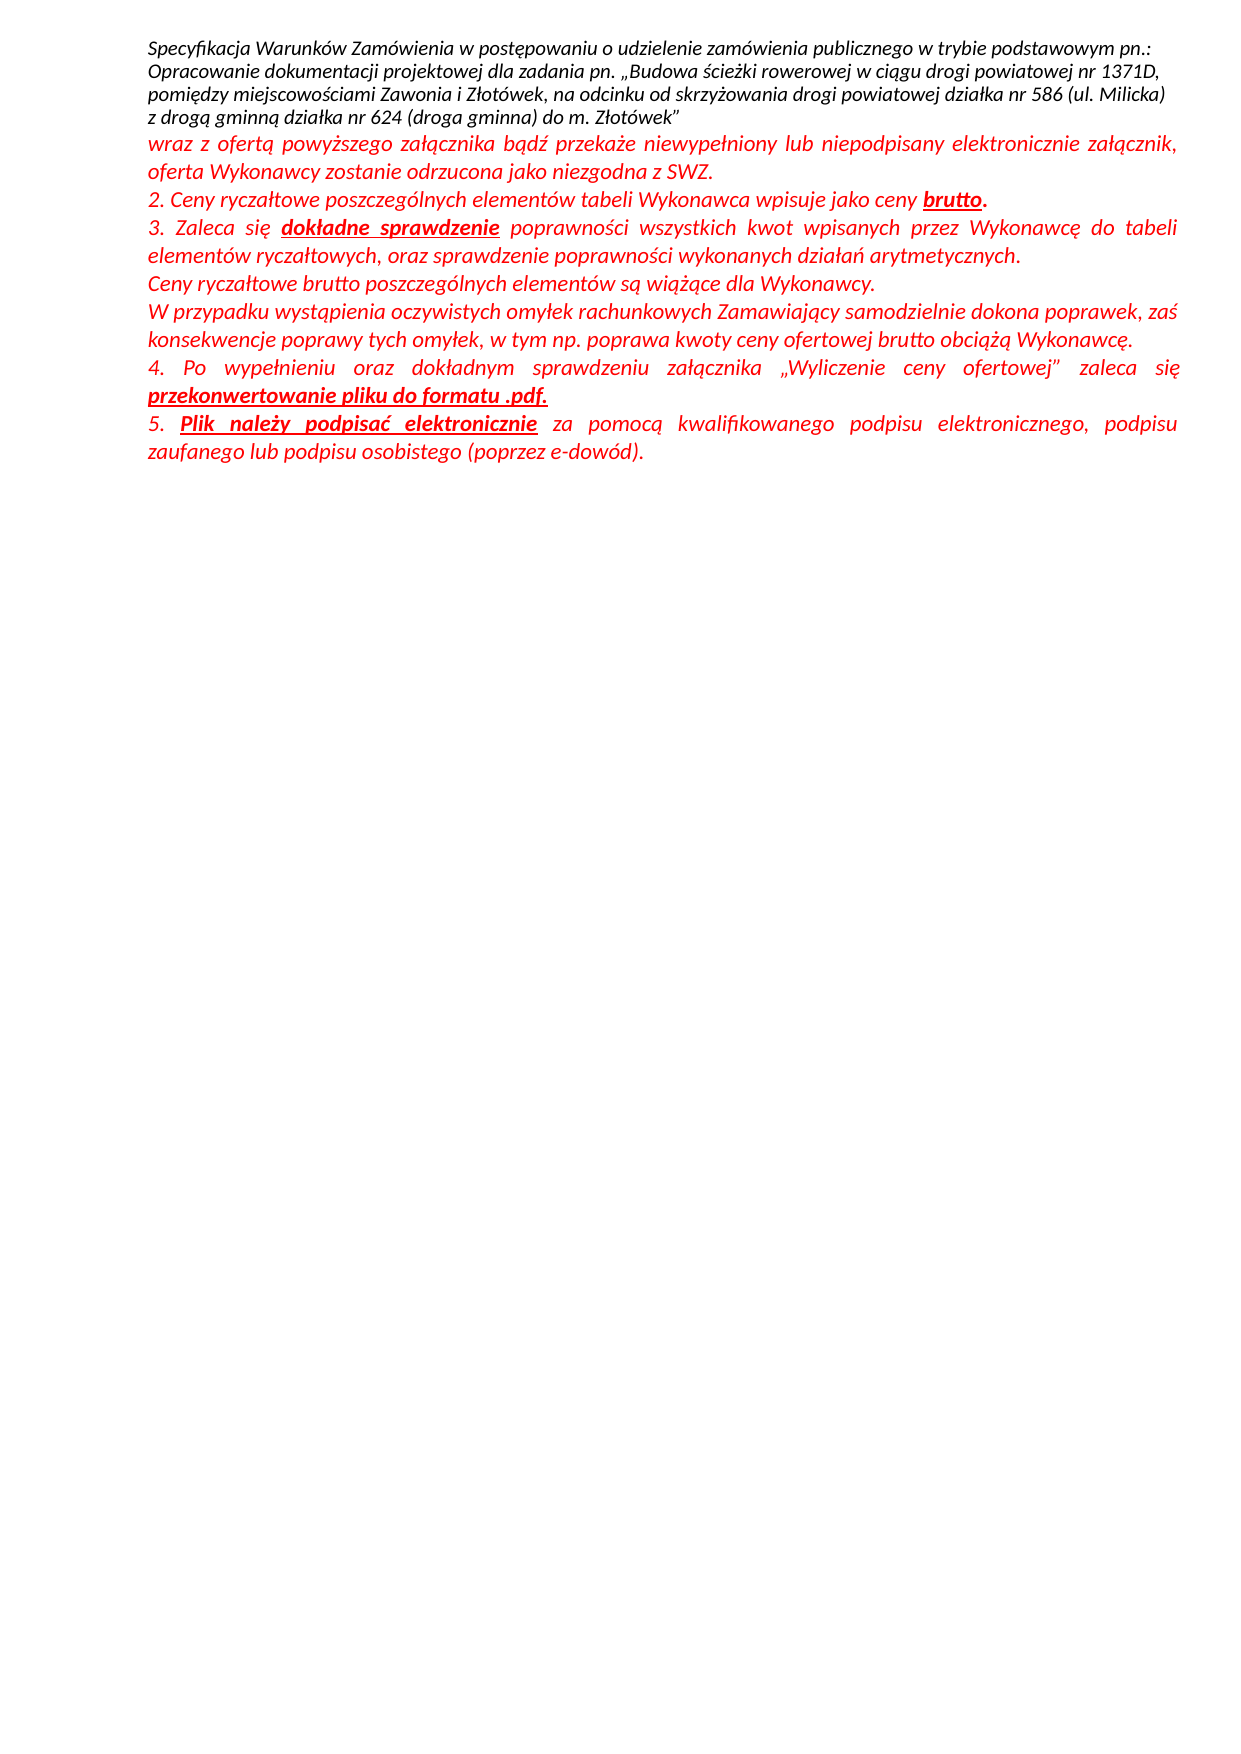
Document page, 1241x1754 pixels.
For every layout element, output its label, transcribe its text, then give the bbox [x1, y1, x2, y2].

text Ceny ryczałtowe brutto poszczególnych elementów są wiążące dla Wykonawcy. [148, 269, 1181, 297]
text 2. Ceny ryczałtowe poszczególnych elementów tabeli Wykonawca wpisuje jako ceny brutto. [148, 185, 1181, 213]
text 3. Zaleca się dokładne sprawdzenie poprawności wszystkich kwot wpisanych przez Wykonawcę do tabeli elementów ryczałtowych, oraz sprawdzenie poprawności wykonanych działań arytmetycznych. [148, 213, 1181, 269]
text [148, 129, 1181, 185]
text 4. Po wypełnieniu oraz dokładnym sprawdzeniu załącznika „Wyliczenie ceny ofertowej” zaleca się przekonwertowanie pliku do formatu .pdf. [148, 353, 1181, 409]
text W przypadku wystąpienia oczywistych omyłek rachunkowych Zamawiający samodzielnie dokona poprawek, zaś konsekwencje poprawy tych omyłek, w tym np. poprawa kwoty ceny ofertowej brutto obciążą Wykonawcę. [148, 297, 1181, 353]
text 5. Plik należy podpisać elektronicznie za pomocą kwalifikowanego podpisu elektronicznego, podpisu zaufanego lub podpisu osobistego (poprzez e-dowód). [148, 409, 1181, 465]
